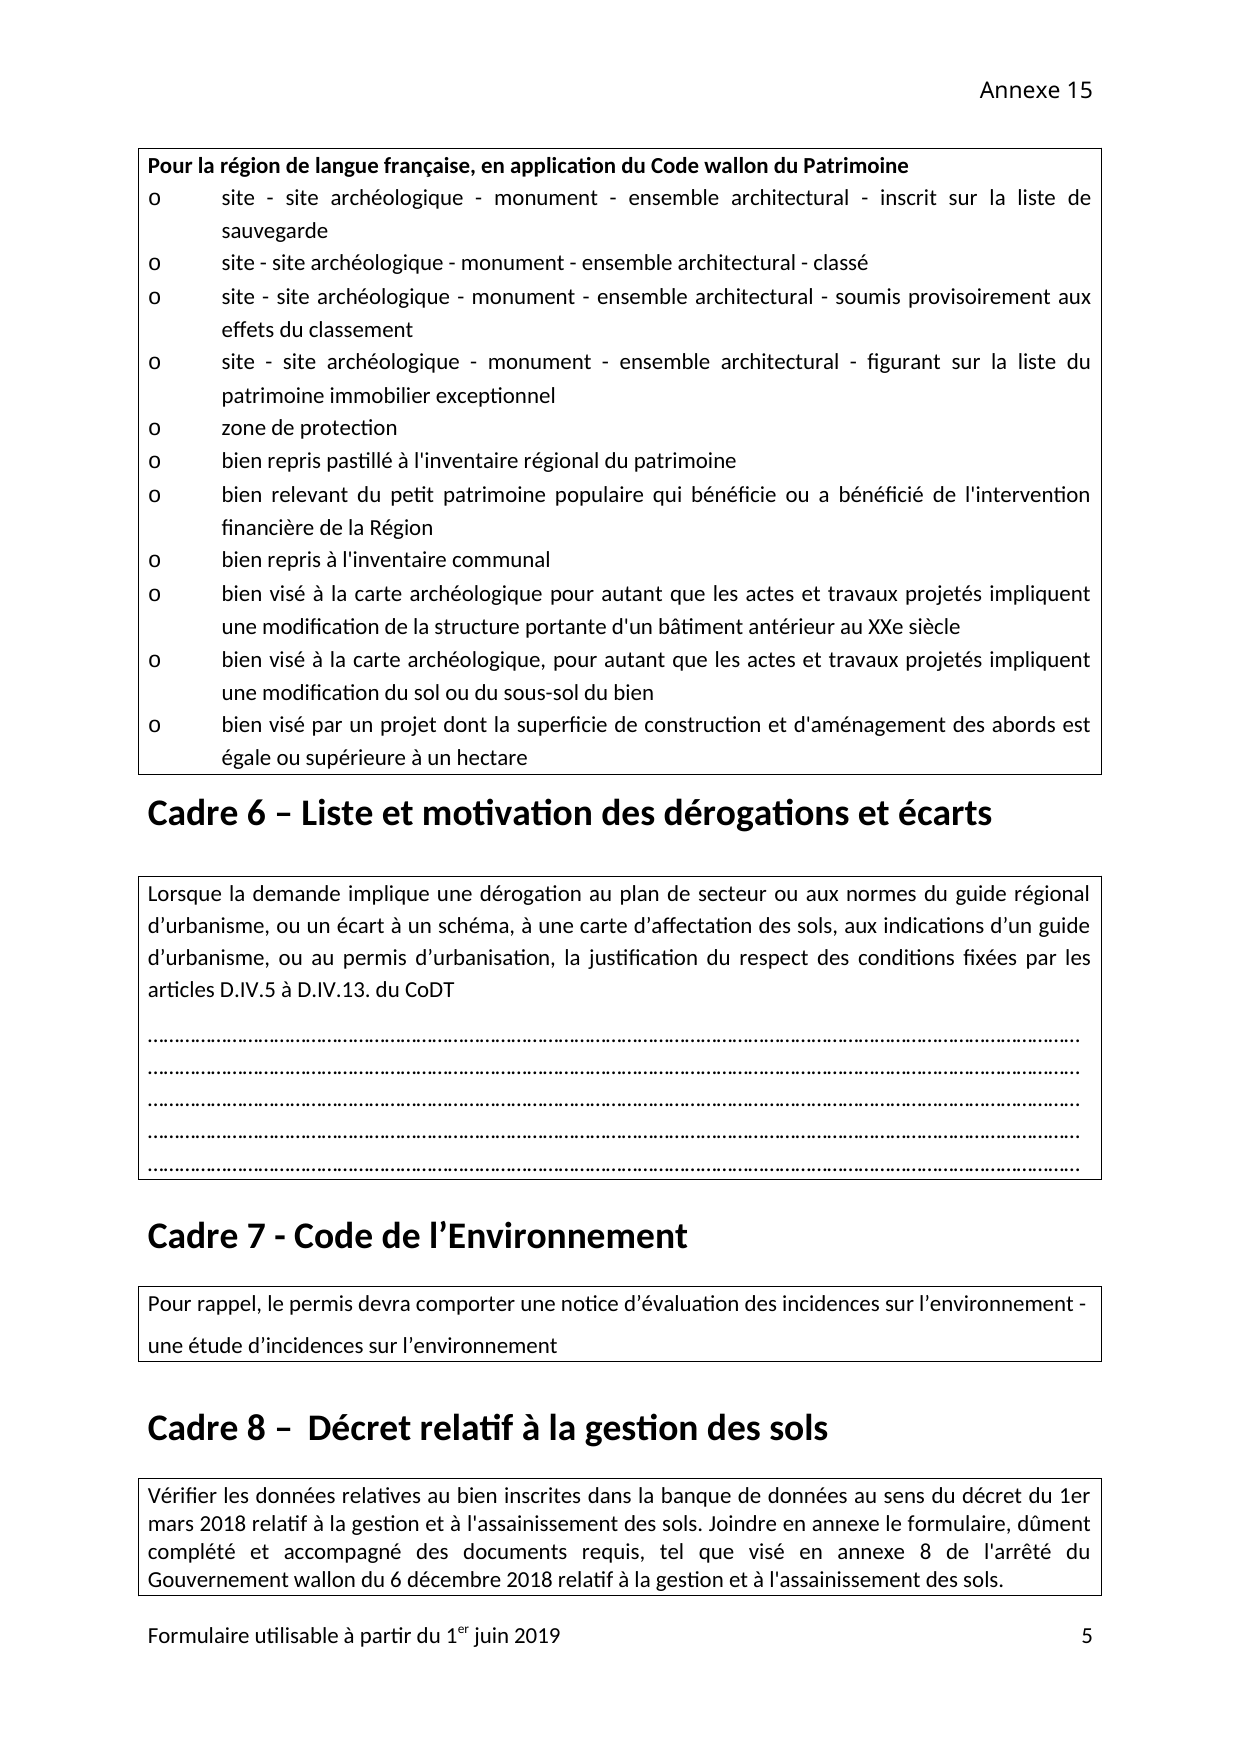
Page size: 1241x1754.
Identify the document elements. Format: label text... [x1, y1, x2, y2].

list bien visé à la carte archéologique, pour autant que les actes et travaux projetés impliquent une modification du sol ou du sous-sol du bien [139, 642, 1101, 706]
text Vérifier les données relatives au bien inscrites dans la banque de données au sens du décret du 1er mars 2018 relatif à la gestion et à l'assainissement des sols. Joindre en annexe le formulaire, dûment complété et accompagné des documents requis, tel que visé en annexe 8 de l'arrêté du Gouvernement wallon du 6 décembre 2018 relatif à la gestion et à l'assainissement des sols. [139, 1479, 1101, 1595]
text ………………………………………………………………………………………………………………………………………………………………………………………………………………………………………………………………………………………………………………………………………………………………………………………………………………………………………………………………………………………………………………………………………………………………………………………………………………………………………………………………………………………………………………………………………………………………………………………………………………… [139, 1017, 1101, 1179]
text Lorsque la demande implique une dérogation au plan de secteur ou aux normes du guide régional d’urbanisme, ou un écart à un schéma, à une carte d’affectation des sols, aux indications d’un guide d’urbanisme, ou au permis d’urbanisation, la justification du respect des conditions fixées par les articles D.IV.5 à D.IV.13. du CoDT [139, 877, 1101, 1003]
list bien visé à la carte archéologique pour autant que les actes et travaux projetés impliquent une modification de la structure portante d'un bâtiment antérieur au XXe siècle [139, 576, 1101, 641]
list bien relevant du petit patrimoine populaire qui bénéficie ou a bénéficié de l'intervention financière de la Région [139, 477, 1101, 541]
list site - site archéologique - monument - ensemble architectural - classé [139, 245, 1101, 278]
text Cadre 7 - Code de l’Environnement [148, 1212, 1093, 1258]
list site - site archéologique - monument - ensemble architectural - inscrit sur la liste de sauvegarde [139, 180, 1101, 244]
list site - site archéologique - monument - ensemble architectural - soumis provisoirement aux effets du classement [139, 279, 1101, 343]
list bien repris à l'inventaire communal [139, 542, 1101, 575]
text Cadre 6 – Liste et motivation des dérogations et écarts [148, 789, 1093, 835]
list bien visé par un projet dont la superficie de construction et d'aménagement des abords est égale ou supérieure à un hectare [139, 707, 1101, 774]
list site - site archéologique - monument - ensemble architectural - figurant sur la liste du patrimoine immobilier exceptionnel [139, 344, 1101, 409]
list zone de protection [139, 410, 1101, 442]
text Pour rappel, le permis devra comporter une notice d’évaluation des incidences sur l’environnement - une étude d’incidences sur l’environnement [139, 1287, 1101, 1361]
text Cadre 8 – Décret relatif à la gestion des sols [148, 1404, 1093, 1450]
list bien repris pastillé à l'inventaire régional du patrimoine [139, 443, 1101, 476]
text Pour la région de langue française, en application du Code wallon du Patrimoine [139, 149, 1101, 179]
